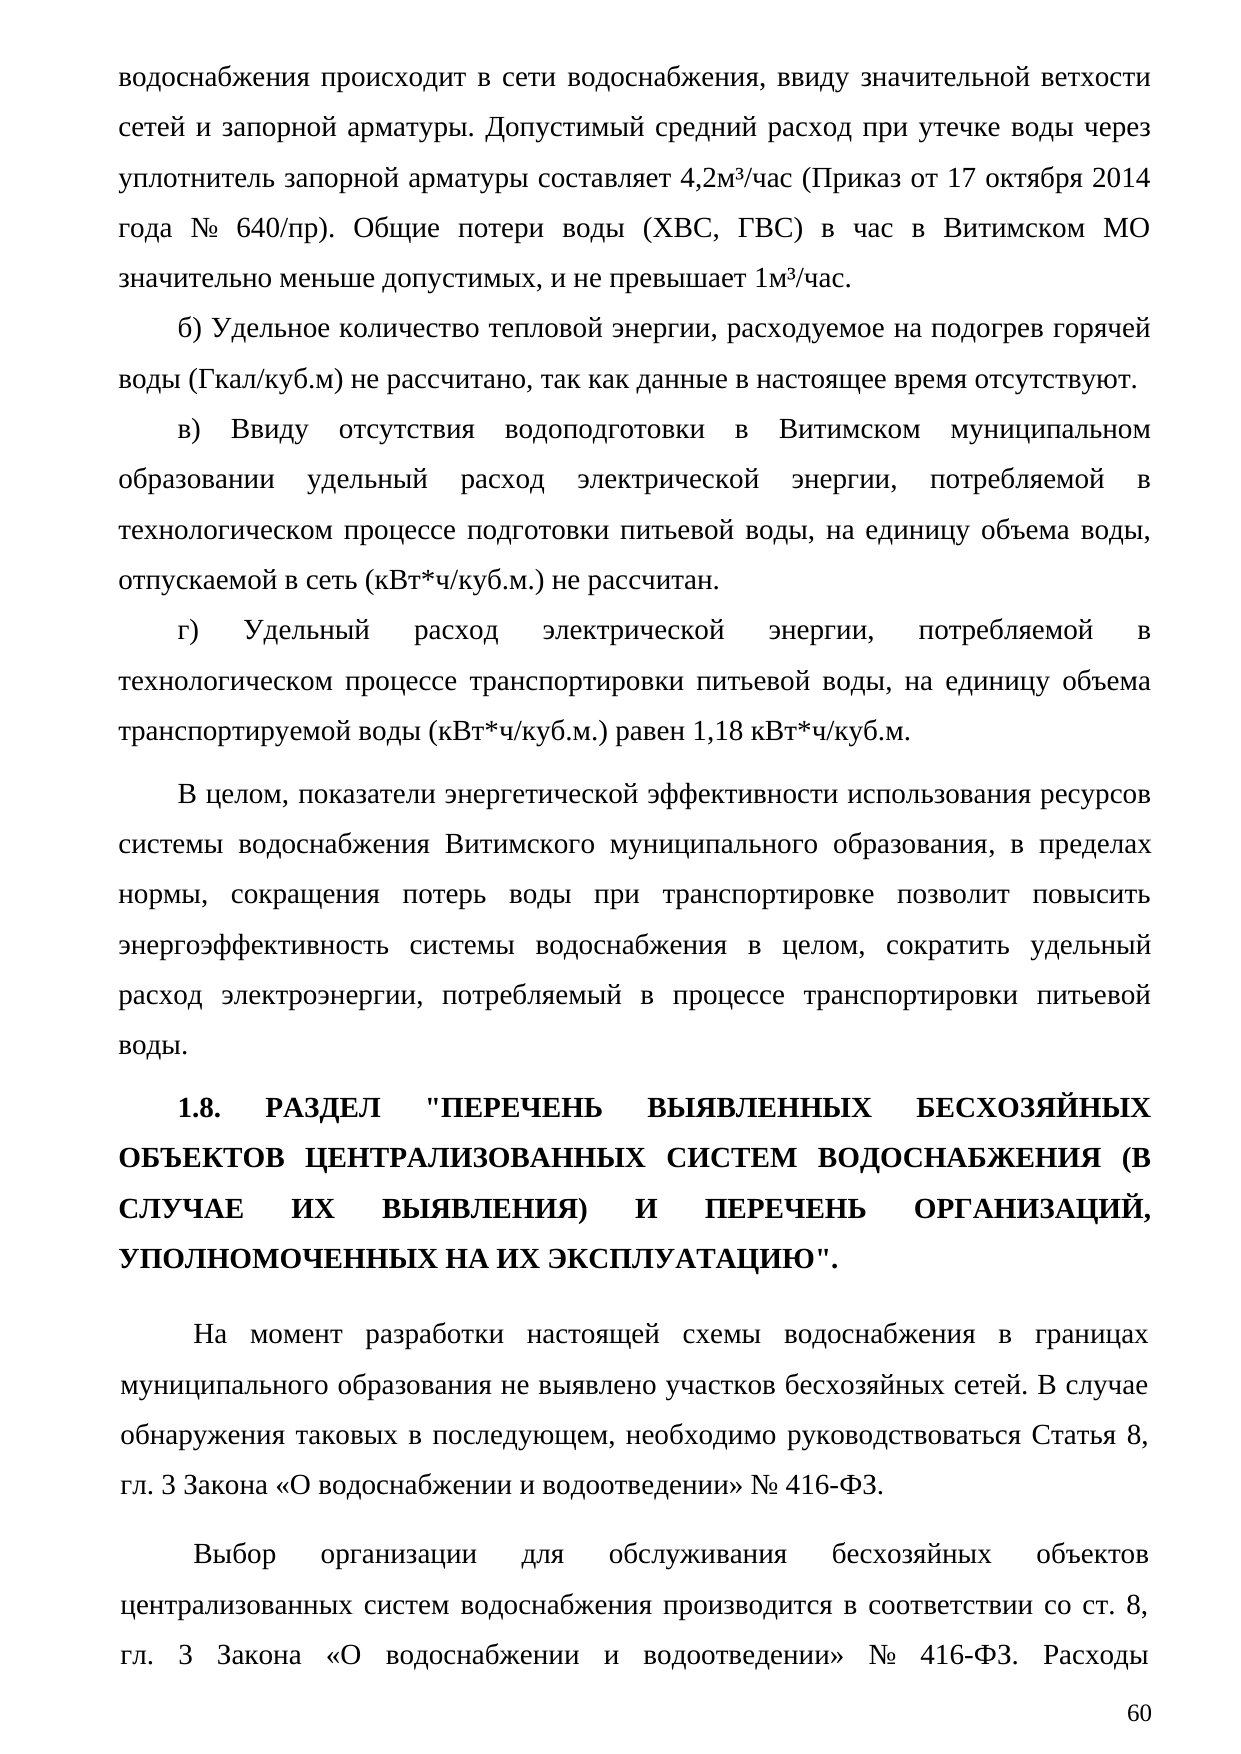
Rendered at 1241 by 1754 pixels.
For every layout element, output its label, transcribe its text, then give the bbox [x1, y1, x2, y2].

text На момент разработки настоящей схемы водоснабжения в границах муниципального образования не выявлено участков бесхозяйных сетей. В случае обнаружения таковых в последующем, необходимо руководствоваться Статья 8, гл. 3 Закона «О водоснабжении и водоотведении» № 416-ФЗ. [120, 1317, 1150, 1501]
subtitle 1.8. РАЗДЕЛ "ПЕРЕЧЕНЬ ВЫЯВЛЕННЫХ БЕСХОЗЯЙНЫХ ОБЪЕКТОВ ЦЕНТРАЛИЗОВАННЫХ СИСТЕМ ВОДОСНАБЖЕНИЯ (В СЛУЧАЕ ИХ ВЫЯВЛЕНИЯ) И ПЕРЕЧЕНЬ ОРГАНИЗАЦИЙ, УПОЛНОМОЧЕННЫХ НА ИХ ЭКСПЛУАТАЦИЮ". [118, 1090, 1152, 1275]
text В целом, показатели энергетической эффективности использования ресурсов системы водоснабжения Витимского муниципального образования, в пределах нормы, сокращения потерь воды при транспортировке позволит повысить энергоэффективность системы водоснабжения в целом, сократить удельный расход электроэнергии, потребляемый в процессе транспортировки питьевой воды. [118, 776, 1152, 1061]
text б) Удельное количество тепловой энергии, расходуемое на подогрев горячей воды (Гкал/куб.м) не рассчитано, так как данные в настоящее время отсутствуют. [118, 311, 1152, 394]
text в) Ввиду отсутствия водоподготовки в Витимском муниципальном образовании удельный расход электрической энергии, потребляемой в технологическом процессе подготовки питьевой воды, на единицу объема воды, отпускаемой в сеть (кВт*ч/куб.м.) не рассчитан. [118, 411, 1152, 596]
text г) Удельный расход электрической энергии, потребляемой в технологическом процессе транспортировки питьевой воды, на единицу объема транспортируемой воды (кВт*ч/куб.м.) равен 1,18 кВт*ч/куб.м. [118, 612, 1152, 747]
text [120, 1537, 1150, 1671]
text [118, 59, 1152, 294]
